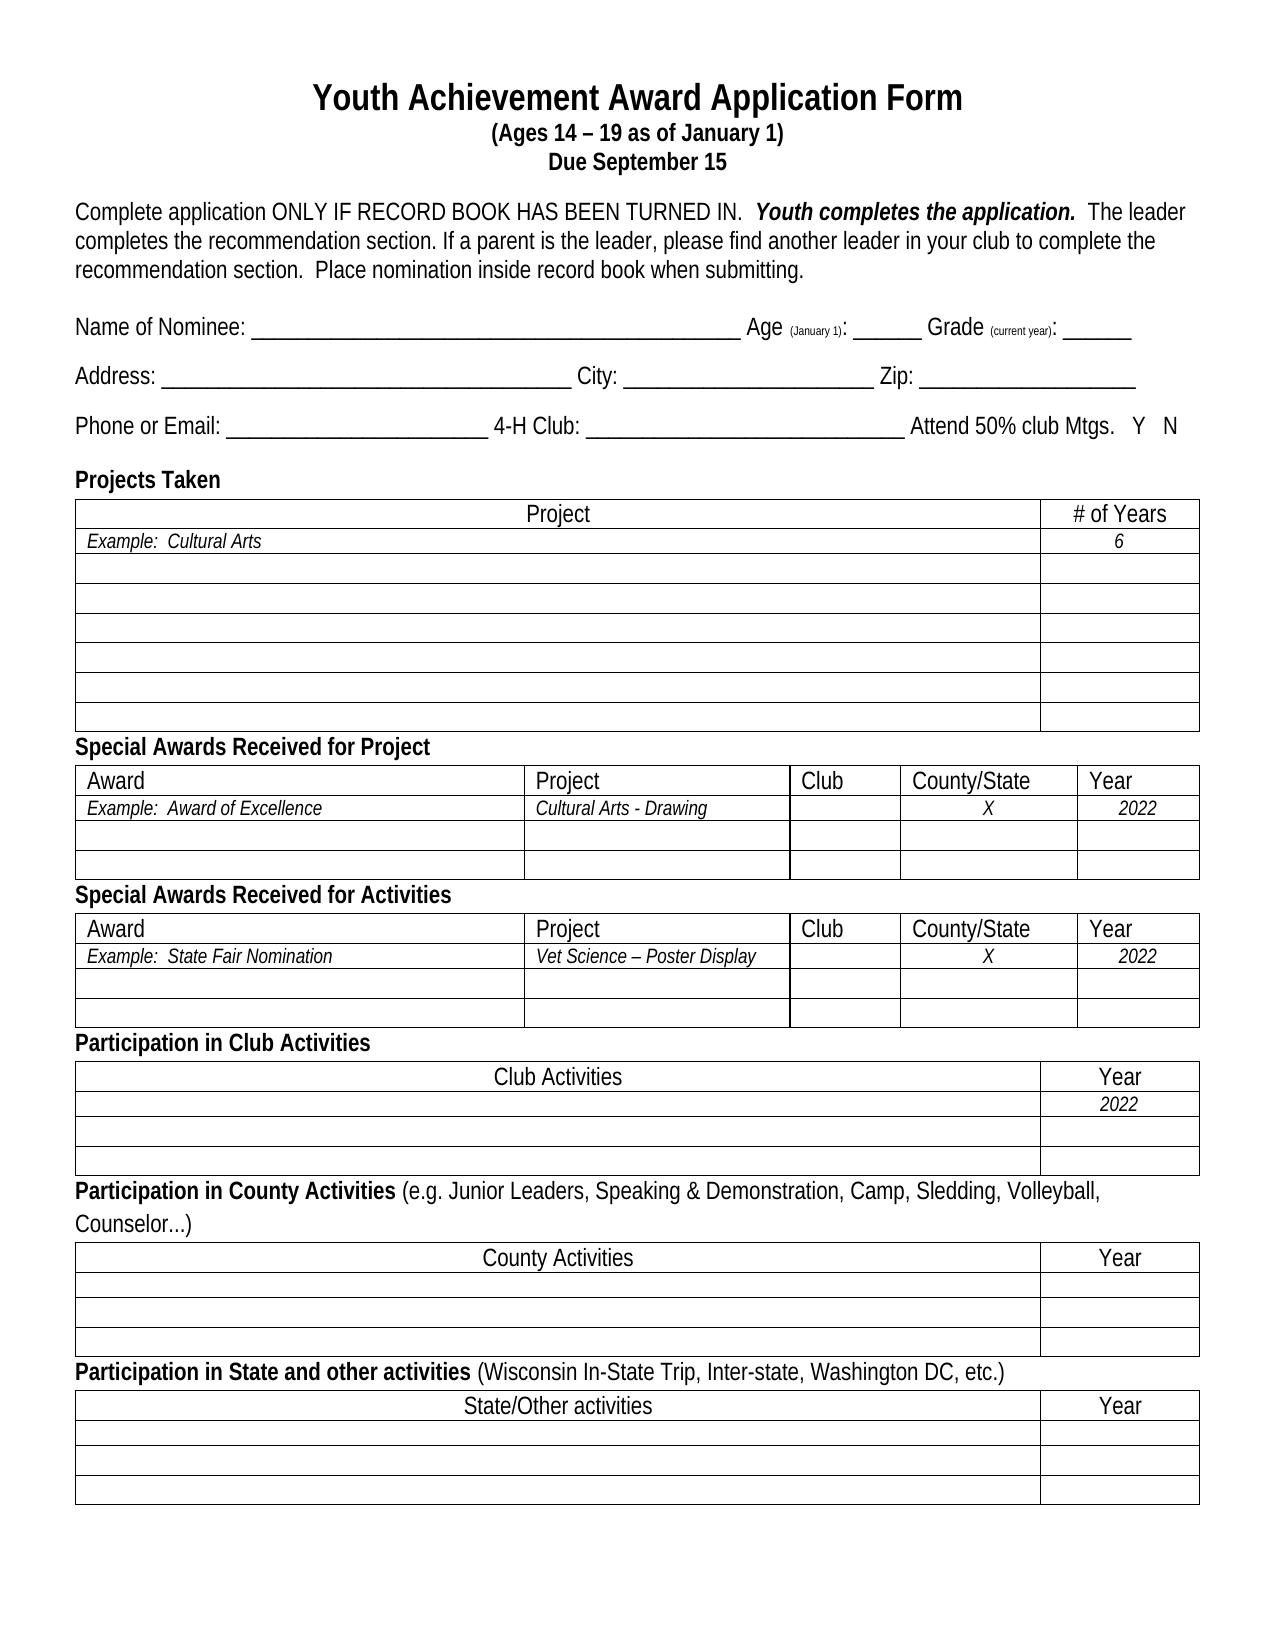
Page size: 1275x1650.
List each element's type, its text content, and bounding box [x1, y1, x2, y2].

table_cell Example: State Fair Nomination [76, 944, 524, 968]
table_cell [1078, 821, 1199, 849]
table_cell [1041, 1476, 1199, 1504]
table_cell [901, 999, 1077, 1027]
table_cell [1078, 851, 1199, 879]
table_header Year [1078, 914, 1199, 943]
table_cell [791, 944, 900, 968]
table_header County/State [901, 914, 1077, 943]
table_header Club [791, 914, 900, 943]
text Participation in County Activities (e.g. Junior Leaders, Speaking & Demonstration, Camp, Sledding, Volleyball, Counselor...) [75, 1176, 1200, 1238]
text Name of Nominee: ___________________________________________ Age (January 1): ______ Grade (current year): ______ [75, 312, 1200, 341]
table_header Club [791, 766, 900, 795]
table_cell X [901, 796, 1077, 820]
table_cell [1041, 1446, 1199, 1474]
table_cell Cultural Arts - Drawing [525, 796, 789, 820]
table_cell 2022 [1078, 796, 1199, 820]
text (Ages 14 – 19 as of January 1) [75, 118, 1200, 147]
table_header Year [1041, 1062, 1199, 1091]
table_cell [1041, 1421, 1199, 1445]
table_cell [76, 584, 1040, 612]
table_cell [1041, 1147, 1199, 1175]
text Due September 15 [75, 147, 1200, 175]
table_cell [1041, 1328, 1199, 1356]
table_header Project [76, 500, 1040, 528]
table_cell Example: Award of Excellence [76, 796, 524, 820]
table_header Year [1041, 1391, 1199, 1420]
table_cell [1041, 1273, 1199, 1297]
text Participation in State and other activities (Wisconsin In-State Trip, Inter-state, Washington DC, etc.) [75, 1357, 1200, 1386]
table_cell 6 [1041, 529, 1199, 553]
table_cell [1041, 643, 1199, 672]
table_header Award [76, 766, 524, 795]
table_cell [76, 1147, 1040, 1175]
table_cell [76, 554, 1040, 583]
table_cell [76, 1117, 1040, 1146]
table_cell X [901, 944, 1077, 968]
text Phone or Email: _______________________ 4-H Club: ____________________________ Attend 50% club Mtgs. Y N [75, 411, 1200, 439]
table_cell [76, 673, 1040, 702]
table_cell [901, 969, 1077, 998]
table_cell [76, 1092, 1040, 1116]
table_cell [1041, 1117, 1199, 1146]
table_cell [76, 614, 1040, 642]
table_cell [1078, 969, 1199, 998]
text Youth Achievement Award Application Form [75, 75, 1200, 118]
table_cell [791, 796, 900, 820]
table_cell [1041, 1298, 1199, 1327]
table_cell [1078, 999, 1199, 1027]
table_cell [525, 821, 789, 849]
table_cell [76, 1476, 1040, 1504]
table_header Project [525, 914, 789, 943]
table_header Award [76, 914, 524, 943]
text Projects Taken [75, 466, 1200, 494]
table_header State/Other activities [76, 1391, 1040, 1420]
table_cell [791, 969, 900, 998]
table_cell [76, 1328, 1040, 1356]
table_cell [76, 1273, 1040, 1297]
table_cell [791, 851, 900, 879]
table_cell 2022 [1078, 944, 1199, 968]
table_cell [525, 851, 789, 879]
table_cell Example: Cultural Arts [76, 529, 1040, 553]
table_header # of Years [1041, 500, 1199, 528]
table_cell [525, 999, 789, 1027]
table_cell [791, 821, 900, 849]
table_cell [525, 969, 789, 998]
text Special Awards Received for Activities [75, 880, 1200, 909]
table_header County Activities [76, 1243, 1040, 1272]
table_cell [1041, 554, 1199, 583]
text Special Awards Received for Project [75, 732, 1200, 761]
table_cell [1041, 584, 1199, 612]
table_cell [76, 1298, 1040, 1327]
table_header County/State [901, 766, 1077, 795]
table_cell [1041, 614, 1199, 642]
table_cell [76, 969, 524, 998]
table_cell [1041, 673, 1199, 702]
table_cell [76, 821, 524, 849]
table_cell [901, 821, 1077, 849]
table_cell [76, 643, 1040, 672]
text Complete application ONLY IF RECORD BOOK HAS BEEN TURNED IN. Youth completes the application. The leader completes the recommendation section. If a parent is the leader, please find another leader in your club to complete the recommendation section. Place nomination inside record book when submitting. [75, 197, 1200, 283]
table_cell [76, 851, 524, 879]
text Participation in Club Activities [75, 1028, 1200, 1057]
table_cell 2022 [1041, 1092, 1199, 1116]
table_cell [76, 999, 524, 1027]
table_header Year [1041, 1243, 1199, 1272]
table_header Club Activities [76, 1062, 1040, 1091]
table_cell [76, 1446, 1040, 1474]
table_cell [901, 851, 1077, 879]
table_header Year [1078, 766, 1199, 795]
table_cell [76, 703, 1040, 731]
table_header Project [525, 766, 789, 795]
table_cell [76, 1421, 1040, 1445]
table_cell Vet Science – Poster Display [525, 944, 789, 968]
table_cell [791, 999, 900, 1027]
text Address: ____________________________________ City: ______________________ Zip: ___________________ [75, 361, 1200, 390]
table_cell [1041, 703, 1199, 731]
